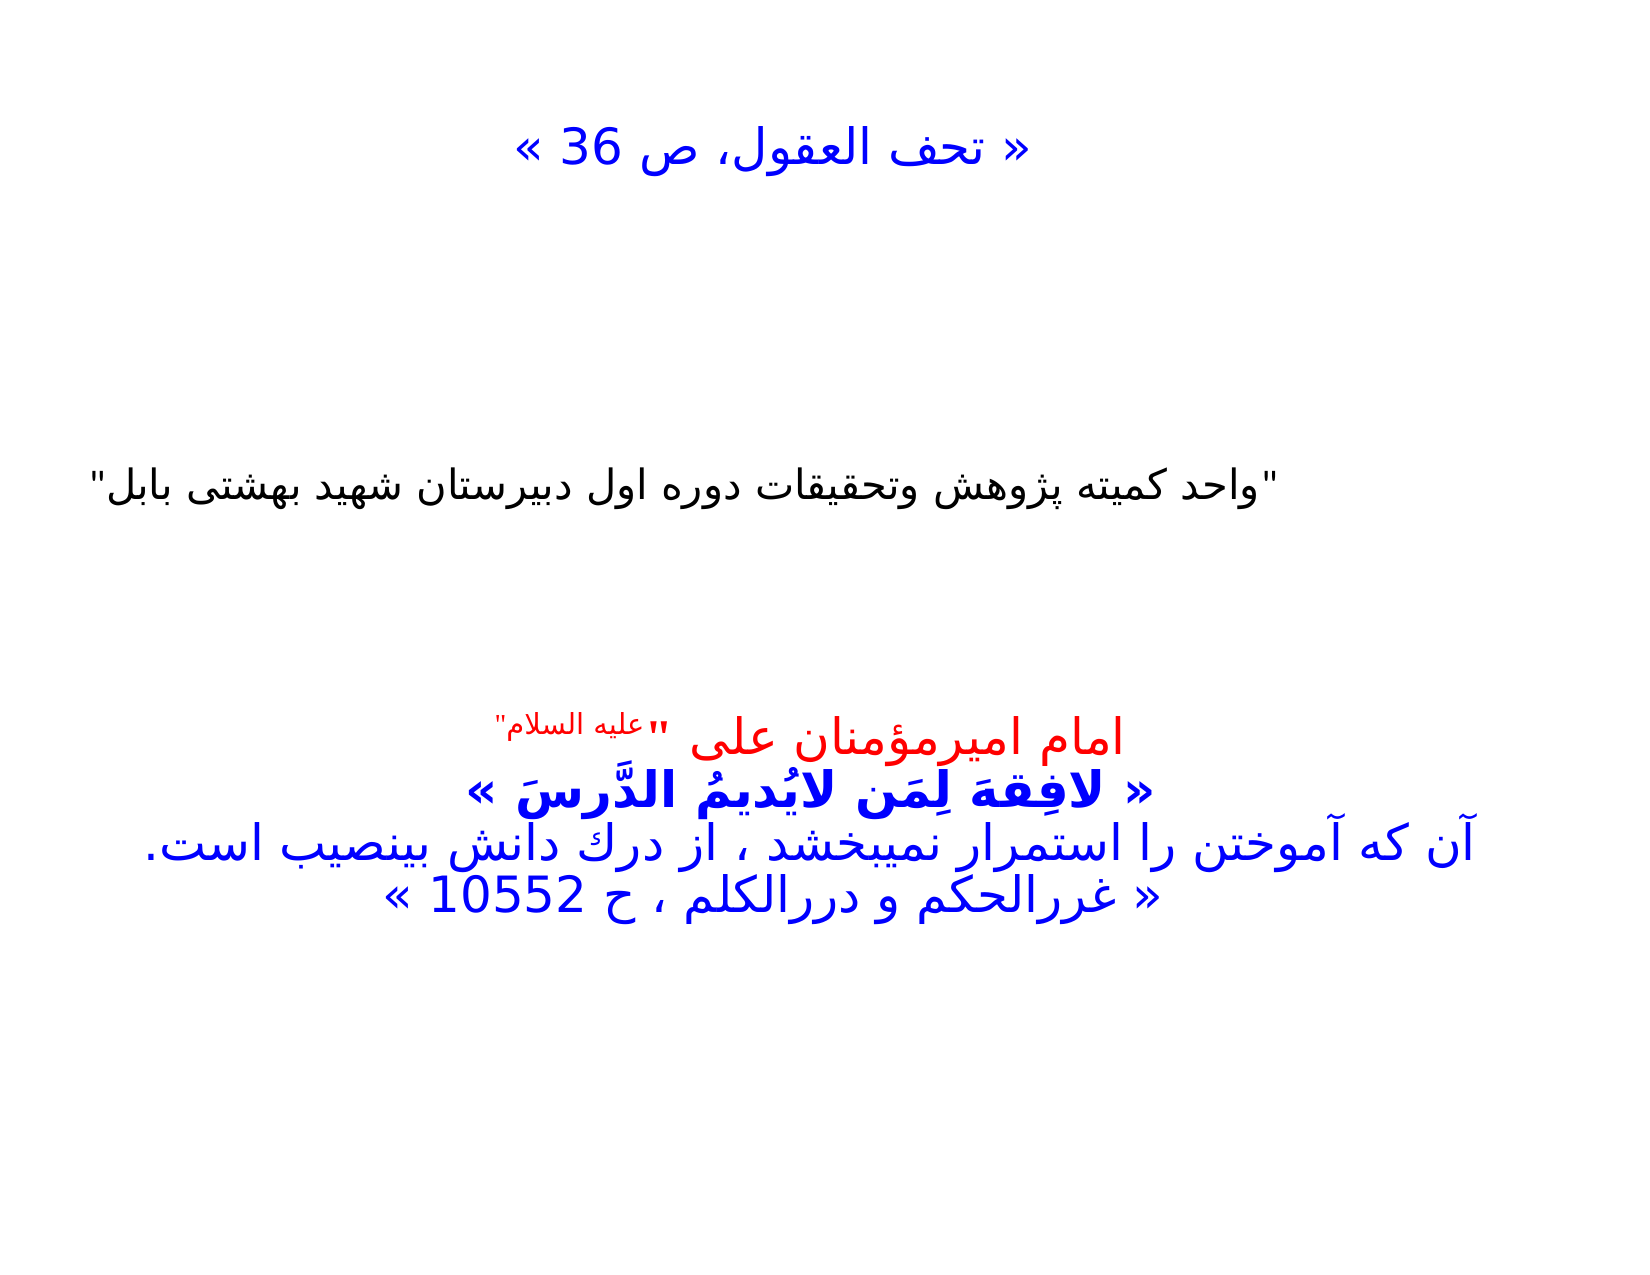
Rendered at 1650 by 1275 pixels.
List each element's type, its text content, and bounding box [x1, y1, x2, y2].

text آن كه آموختن را استمرار نمي‏بخشد ، از درك دانش بي‏نصيب است. [89, 818, 1532, 871]
text « لافِقهَ لِمَن لايُديمُ الدَّرسَ » [89, 765, 1532, 818]
text « تحف العقول، ص 36 » [89, 118, 1532, 176]
text "واحد کمیته پژوهش وتحقیقات دوره اول دبیرستان شهید بهشتی بابل" [89, 459, 1532, 510]
text امام امیرمؤمنان علی "علیه السلام" [89, 712, 1532, 765]
text « غررالحكم و دررالكلم ، ح 10552 » [89, 871, 1532, 923]
